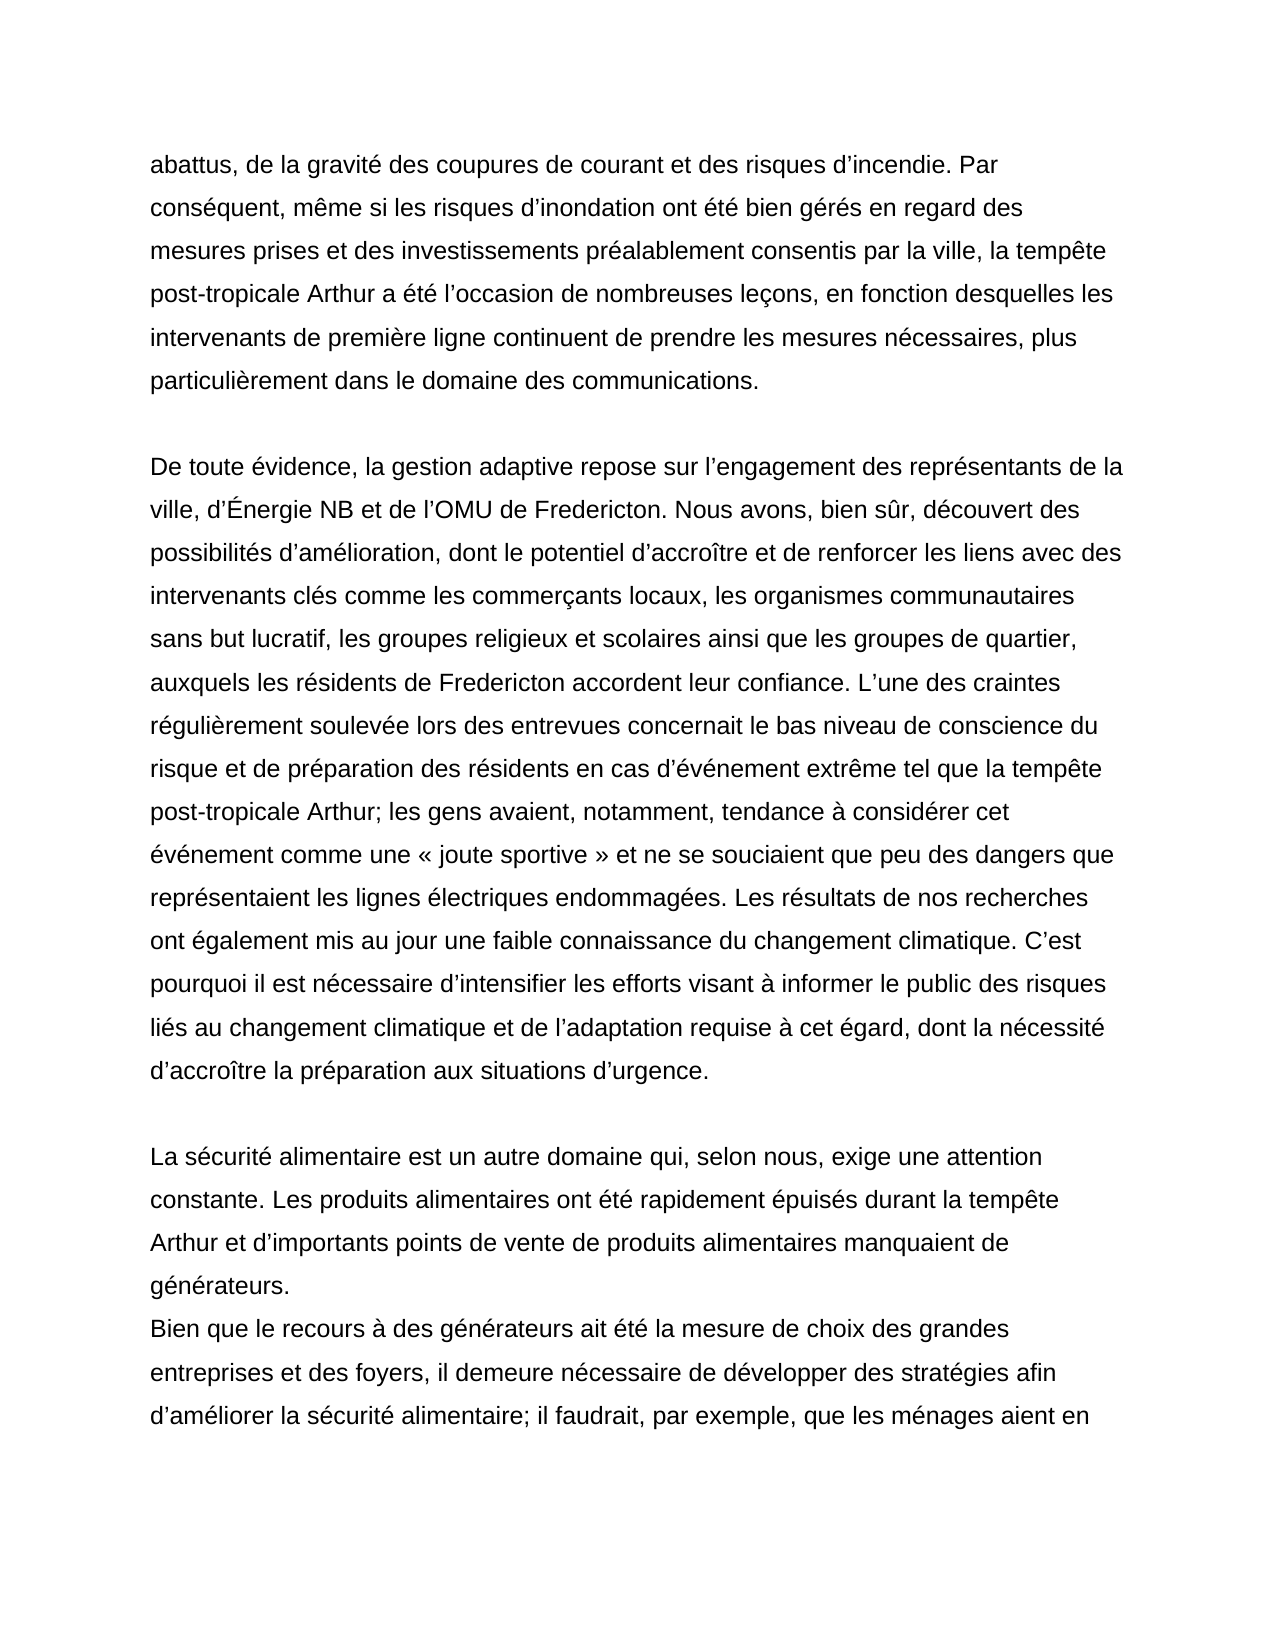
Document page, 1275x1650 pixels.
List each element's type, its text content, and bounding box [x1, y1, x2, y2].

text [150, 150, 1125, 394]
text De toute évidence, la gestion adaptive repose sur l’engagement des représentants de la ville, d’Énergie NB et de l’OMU de Fredericton. Nous avons, bien sûr, découvert des possibilités d’amélioration, dont le potentiel d’accroître et de renforcer les liens avec des intervenants clés comme les commerçants locaux, les organismes communautaires sans but lucratif, les groupes religieux et scolaires ainsi que les groupes de quartier, auxquels les résidents de Fredericton accordent leur confiance. L’une des craintes régulièrement soulevée lors des entrevues concernait le bas niveau de conscience du risque et de préparation des résidents en cas d’événement extrême tel que la tempête post-tropicale Arthur; les gens avaient, notamment, tendance à considérer cet événement comme une « joute sportive » et ne se souciaient que peu des dangers que représentaient les lignes électriques endommagées. Les résultats de nos recherches ont également mis au jour une faible connaissance du changement climatique. C’est pourquoi il est nécessaire d’intensifier les efforts visant à informer le public des risques liés au changement climatique et de l’adaptation requise à cet égard, dont la nécessité d’accroître la préparation aux situations d’urgence. [150, 452, 1125, 1084]
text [150, 1314, 1125, 1429]
text La sécurité alimentaire est un autre domaine qui, selon nous, exige une attention constante. Les produits alimentaires ont été rapidement épuisés durant la tempête Arthur et d’importants points de vente de produits alimentaires manquaient de générateurs. [150, 1142, 1125, 1300]
